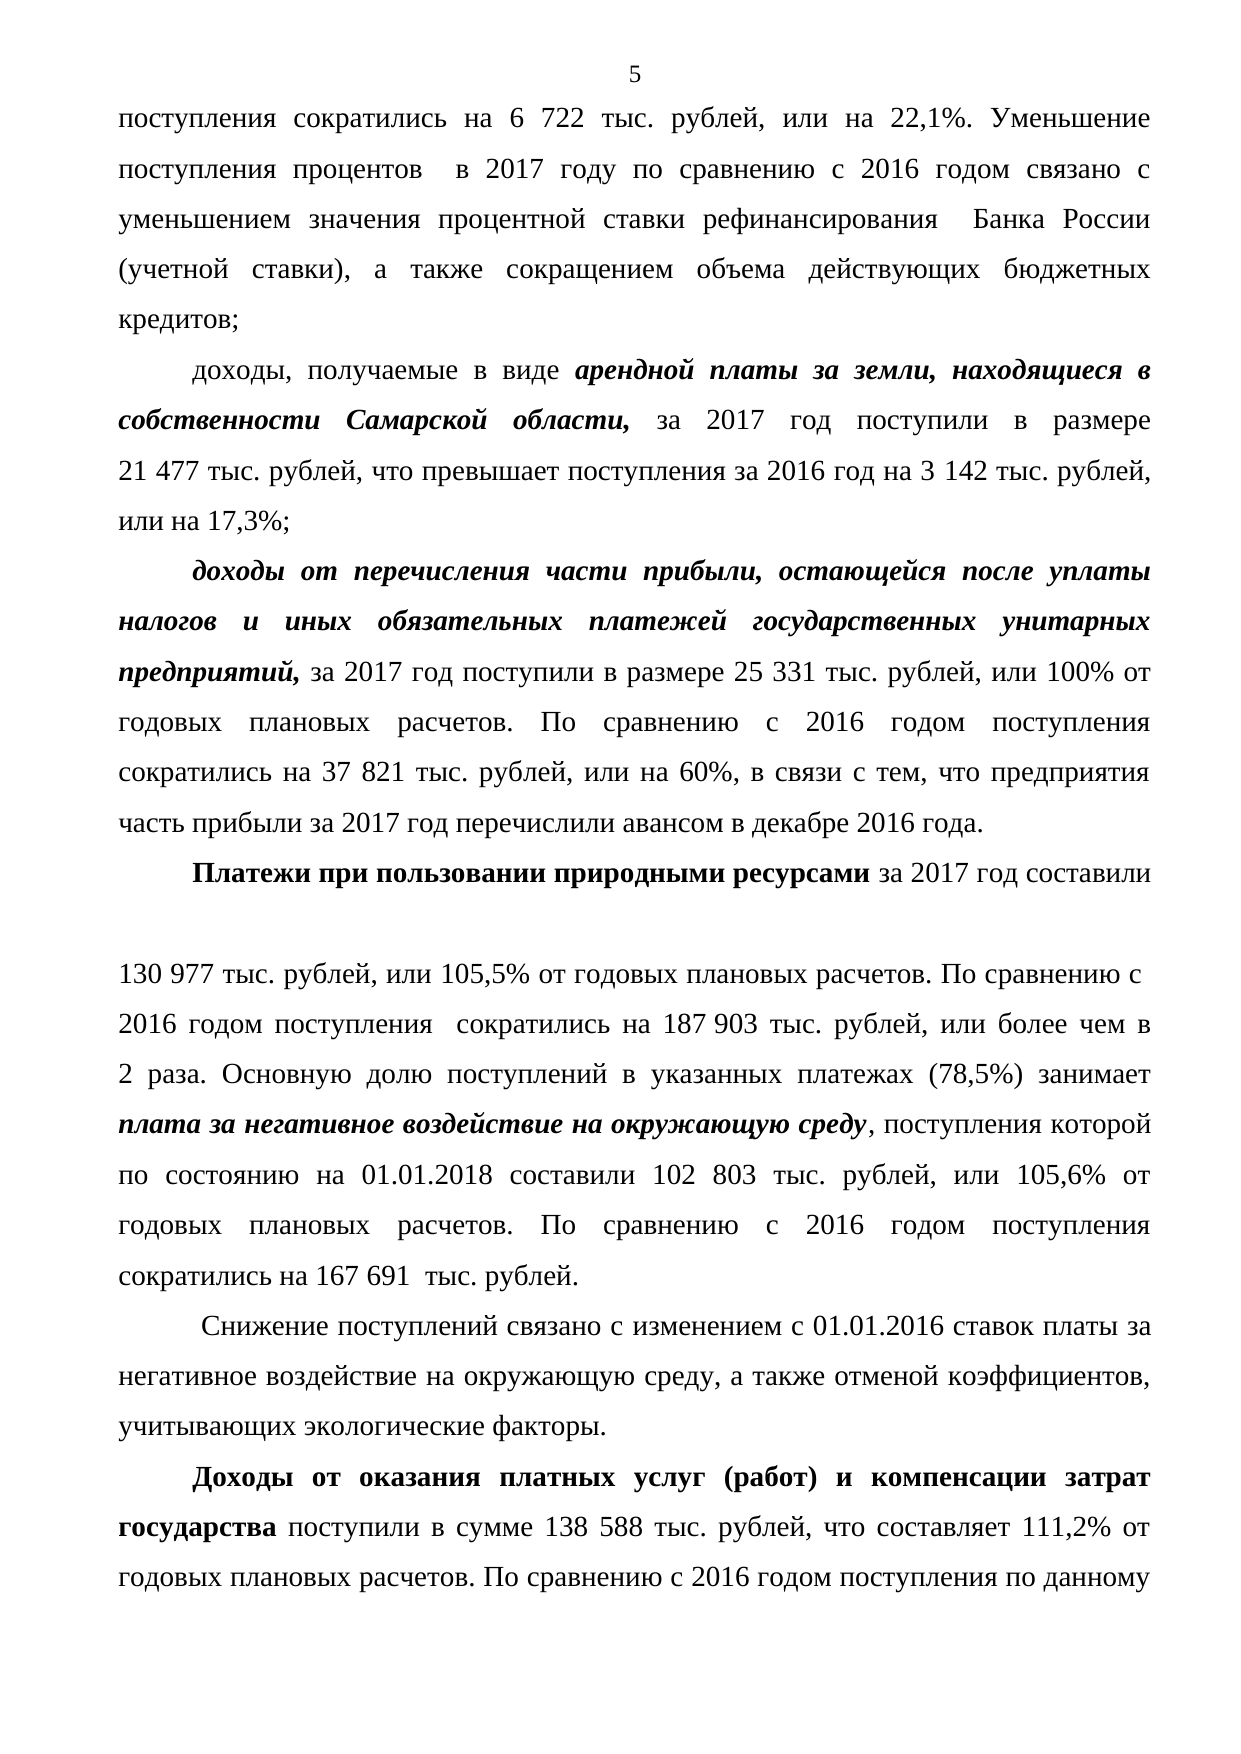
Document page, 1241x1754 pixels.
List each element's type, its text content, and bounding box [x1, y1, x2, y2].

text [118, 1459, 1152, 1593]
text доходы, получаемые в виде арендной платы за земли, находящиеся в собственности Самарской области, за 2017 год поступили в размере 21 477 тыс. рублей, что превышает поступления за 2016 год на 3 142 тыс. рублей, или на 17,3%; [118, 352, 1152, 536]
text Платежи при пользовании природными ресурсами за 2017 год составили 130 977 тыс. рублей, или 105,5% от годовых плановых расчетов. По сравнению с 2016 годом поступления сократились на 187 903 тыс. рублей, или более чем в 2 раза. Основную долю поступлений в указанных платежах (78,5%) занимает плата за негативное воздействие на окружающую среду, поступления которой по состоянию на 01.01.2018 составили 102 803 тыс. рублей, или 105,6% от годовых плановых расчетов. По сравнению с 2016 годом поступления сократились на 167 691 тыс. рублей. [118, 855, 1152, 1291]
text доходы от перечисления части прибыли, остающейся после уплаты налогов и иных обязательных платежей государственных унитарных предприятий, за 2017 год поступили в размере 25 331 тыс. рублей, или 100% от годовых плановых расчетов. По сравнению с 2016 годом поступления сократились на 37 821 тыс. рублей, или на 60%, в связи с тем, что предприятия часть прибыли за 2017 год перечислили авансом в декабре 2016 года. [118, 553, 1152, 838]
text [118, 100, 1152, 335]
text Снижение поступлений связано с изменением с 01.01.2016 ставок платы за негативное воздействие на окружающую среду, а также отменой коэффициентов, учитывающих экологические факторы. [118, 1308, 1152, 1442]
